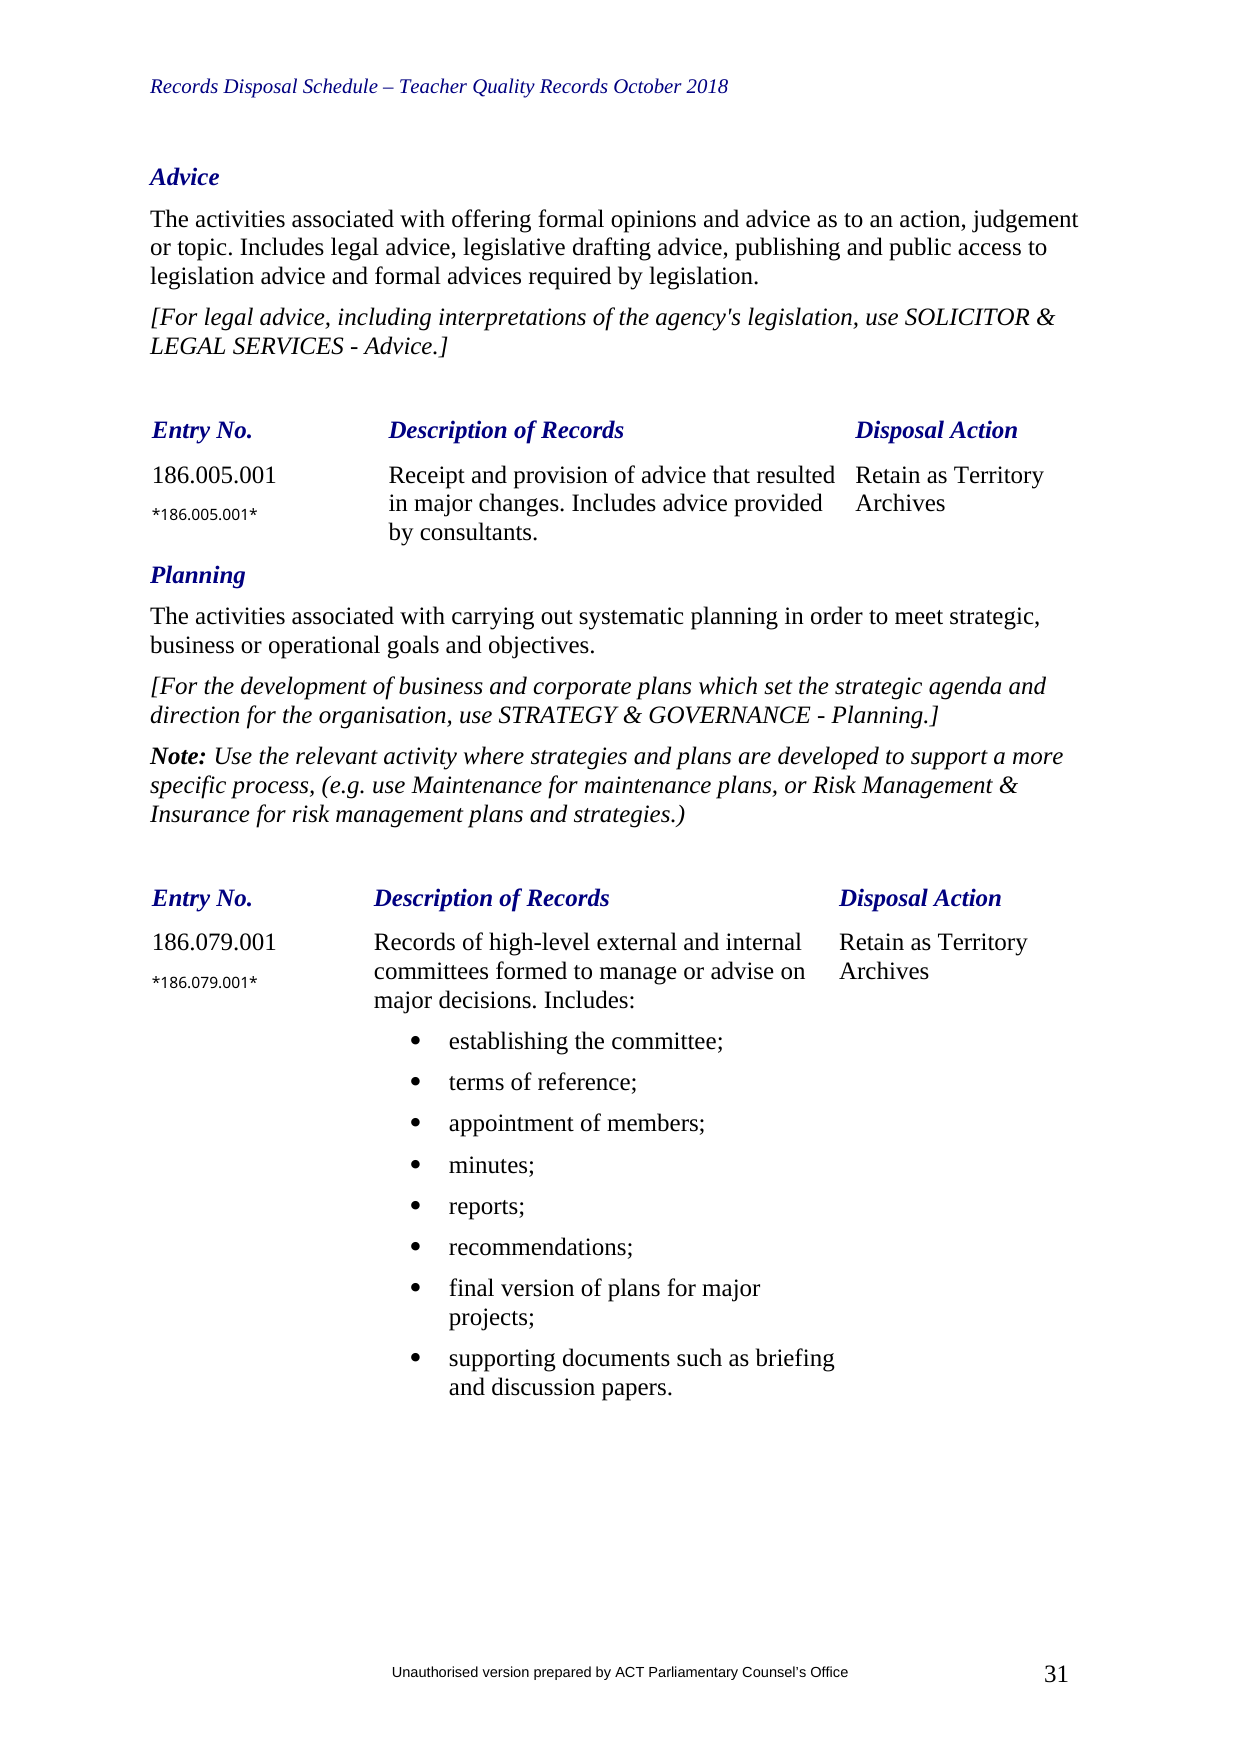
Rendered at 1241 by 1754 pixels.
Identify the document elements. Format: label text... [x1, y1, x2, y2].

subtitle Planning [150, 560, 1090, 589]
text [For the development of business and corporate plans which set the strategic agenda and direction for the organisation, use STRATEGY & GOVERNANCE - Planning.] [150, 671, 1090, 729]
table_cell 186.005.001 [150, 446, 387, 490]
text The activities associated with offering formal opinions and advice as to an action, judgement or topic. Includes legal advice, legislative drafting advice, publishing and public access to legislation advice and formal advices required by legislation. [150, 204, 1090, 290]
table_cell Receipt and provision of advice that resulted in major changes. Includes advice provided by consultants. [387, 446, 853, 547]
table_header Disposal Action [838, 869, 1090, 913]
table_header Entry No. [150, 401, 387, 446]
subtitle Advice [150, 162, 1090, 191]
text The activities associated with carrying out systematic planning in order to meet strategic, business or operational goals and objectives. [150, 601, 1090, 659]
text Note: Use the relevant activity where strategies and plans are developed to support a more specific process, (e.g. use Maintenance for maintenance plans, or Risk Management & Insurance for risk management plans and strategies.) [150, 741, 1090, 827]
table_header Disposal Action [854, 401, 1090, 446]
table_cell Retain as Territory Archives [838, 913, 1090, 1402]
table_cell Records of high-level external and internal committees formed to manage or advise on major decisions. Includes: establishing the committee; terms of reference; appointment of members; minutes; reports; recommendations; final version of plans for major projects; supporting documents such as briefing and discussion papers. [372, 913, 837, 1402]
table_cell 186.079.001 [150, 913, 372, 957]
table_cell Retain as Territory Archives [854, 446, 1090, 547]
table_cell *186.079.001* [150, 958, 372, 1402]
table_cell *186.005.001* [150, 490, 387, 547]
table_header Entry No. [150, 869, 372, 913]
text [For legal advice, including interpretations of the agency's legislation, use SOLICITOR & LEGAL SERVICES - Advice.] [150, 302, 1090, 360]
table_header Description of Records [372, 869, 837, 913]
table_header Description of Records [387, 401, 853, 446]
